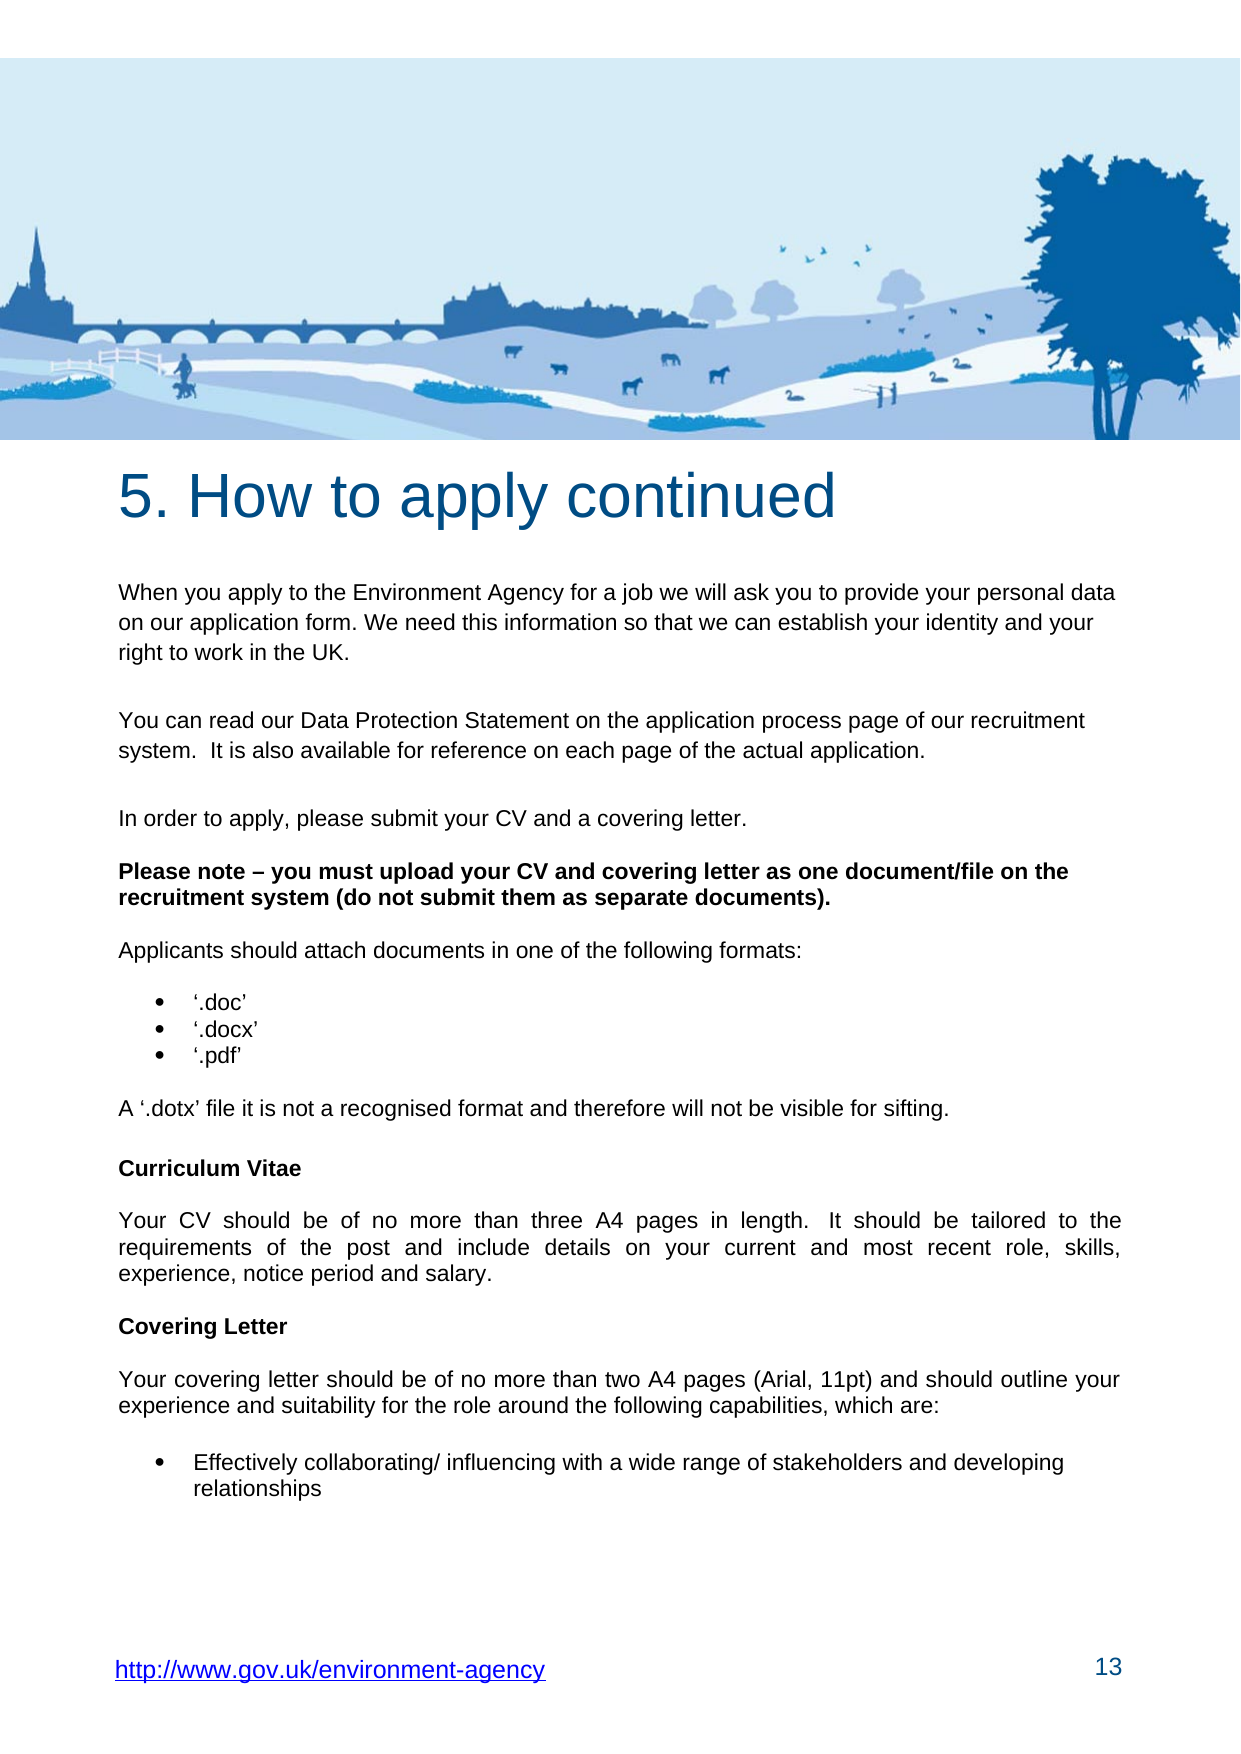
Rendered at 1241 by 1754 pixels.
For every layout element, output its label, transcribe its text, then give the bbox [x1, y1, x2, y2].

picture [0, 58, 1241, 440]
text Your covering letter should be of no more than two A4 pages (Arial, 11pt) and should outline your experience and suitability for the role around the following capabilities, which are: [118, 1366, 1122, 1418]
text When you apply to the Environment Agency for a job we will ask you to provide your personal data on our application form. We need this information so that we can establish your identity and your right to work in the UK. [118, 579, 1122, 666]
text Covering Letter [118, 1313, 1122, 1339]
text You can read our Data Protection Statement on the application process page of our recruitment system. It is also available for reference on each page of the actual application. [118, 707, 1122, 763]
list ‘.doc’ [156, 989, 1122, 1016]
list ‘.docx’ [156, 1016, 1122, 1042]
text Applicants should attach documents in one of the following formats: [118, 937, 1122, 963]
text A ‘.dotx’ file it is not a recognised format and therefore will not be visible for sifting. [118, 1095, 1122, 1121]
text 5. How to apply continued [118, 440, 1122, 531]
text Curriculum Vitae [118, 1155, 1122, 1181]
list ‘.pdf’ [156, 1042, 1122, 1068]
list Effectively collaborating/ influencing with a wide range of stakeholders and developing relationships [156, 1448, 1122, 1501]
text Your CV should be of no more than three A4 pages in length. It should be tailored to the requirements of the post and include details on your current and most recent role, skills, experience, notice period and salary. [118, 1207, 1122, 1286]
text Please note – you must upload your CV and covering letter as one document/file on the recruitment system (do not submit them as separate documents). [118, 858, 1122, 910]
text In order to apply, please submit your CV and a covering letter. [118, 805, 1122, 831]
